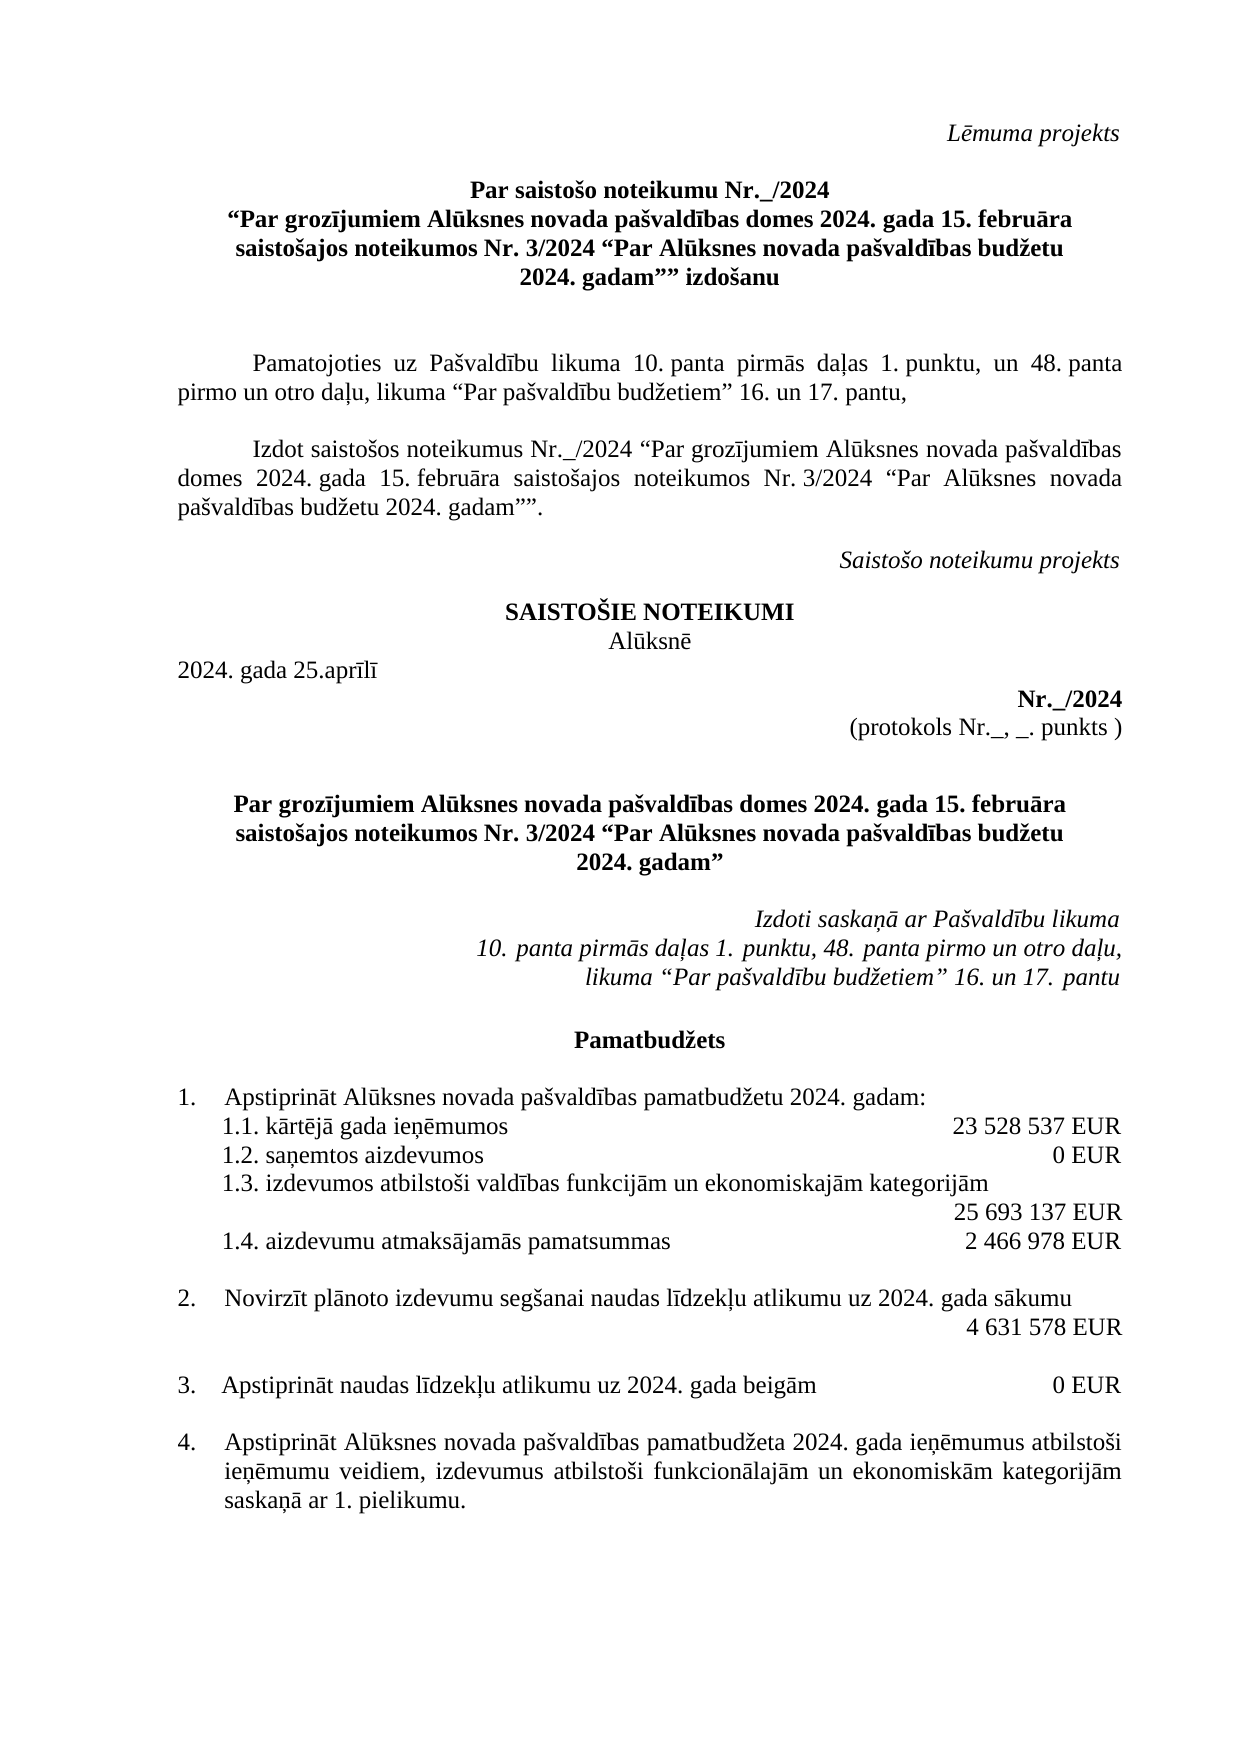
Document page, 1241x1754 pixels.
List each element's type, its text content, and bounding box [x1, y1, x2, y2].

text SAISTOŠIE NOTEIKUMI [177, 597, 1122, 626]
text (protokols Nr._, _. punkts ) [177, 712, 1122, 741]
text 10. panta pirmās daļas 1. punktu, 48. panta pirmo un otro daļu, [177, 933, 1122, 962]
text 2024. gada 25.aprīlī [177, 655, 1122, 684]
text Izdot saistošos noteikumus Nr._/2024 “Par grozījumiem Alūksnes novada pašvaldības domes 2024. gada 15. februāra saistošajos noteikumos Nr. 3/2024 “Par Alūksnes novada pašvaldības budžetu 2024. gadam””. [177, 434, 1122, 521]
text Alūksnē [177, 626, 1122, 655]
text 25 693 137 EUR [215, 1197, 1122, 1226]
text Saistošo noteikumu projekts [177, 545, 1122, 573]
text likuma “Par pašvaldību budžetiem” 16. un 17. pantu [177, 962, 1122, 991]
list Novirzīt plānoto izdevumu segšanai naudas līdzekļu atlikumu uz 2024. gada sākumu [177, 1283, 1122, 1312]
text “Par grozījumiem Alūksnes novada pašvaldības domes 2024. gada 15. februāra saistošajos noteikumos Nr. 3/2024 “Par Alūksnes novada pašvaldības budžetu 2024. gadam”” izdošanu [177, 204, 1122, 291]
list Apstiprināt Alūksnes novada pašvaldības pamatbudžetu 2024. gadam: [177, 1082, 1122, 1111]
text 1.2. saņemtos aizdevumos 0 EUR [215, 1140, 1122, 1168]
list Apstiprināt Alūksnes novada pašvaldības pamatbudžeta 2024. gada ieņēmumus atbilstoši ieņēmumu veidiem, izdevumus atbilstoši funkcionālajām un ekonomiskām kategorijām saskaņā ar 1. pielikumu. [177, 1427, 1122, 1513]
text 1.3. izdevumos atbilstoši valdības funkcijām un ekonomiskajām kategorijām [215, 1168, 1122, 1197]
text 4 631 578 EUR [252, 1312, 1122, 1341]
text 3. Apstiprināt naudas līdzekļu atlikumu uz 2024. gada beigām 0 EUR [177, 1370, 1122, 1398]
text Par saistošo noteikumu Nr._/2024 [177, 176, 1122, 204]
text Pamatbudžets [177, 1025, 1122, 1053]
text Par grozījumiem Alūksnes novada pašvaldības domes 2024. gada 15. februāra saistošajos noteikumos Nr. 3/2024 “Par Alūksnes novada pašvaldības budžetu 2024. gadam” [177, 789, 1122, 876]
text 1.4. aizdevumu atmaksājamās pamatsummas 2 466 978 EUR [215, 1226, 1122, 1255]
text 1.1. kārtējā gada ieņēmumos 23 528 537 EUR [215, 1111, 1122, 1140]
text Lēmuma projekts [177, 118, 1122, 147]
text Izdoti saskaņā ar Pašvaldību likuma [177, 904, 1122, 933]
text Nr._/2024 [177, 684, 1122, 712]
text Pamatojoties uz Pašvaldību likuma 10. panta pirmās daļas 1. punktu, un 48. panta pirmo un otro daļu, likuma “Par pašvaldību budžetiem” 16. un 17. pantu, [177, 348, 1122, 406]
